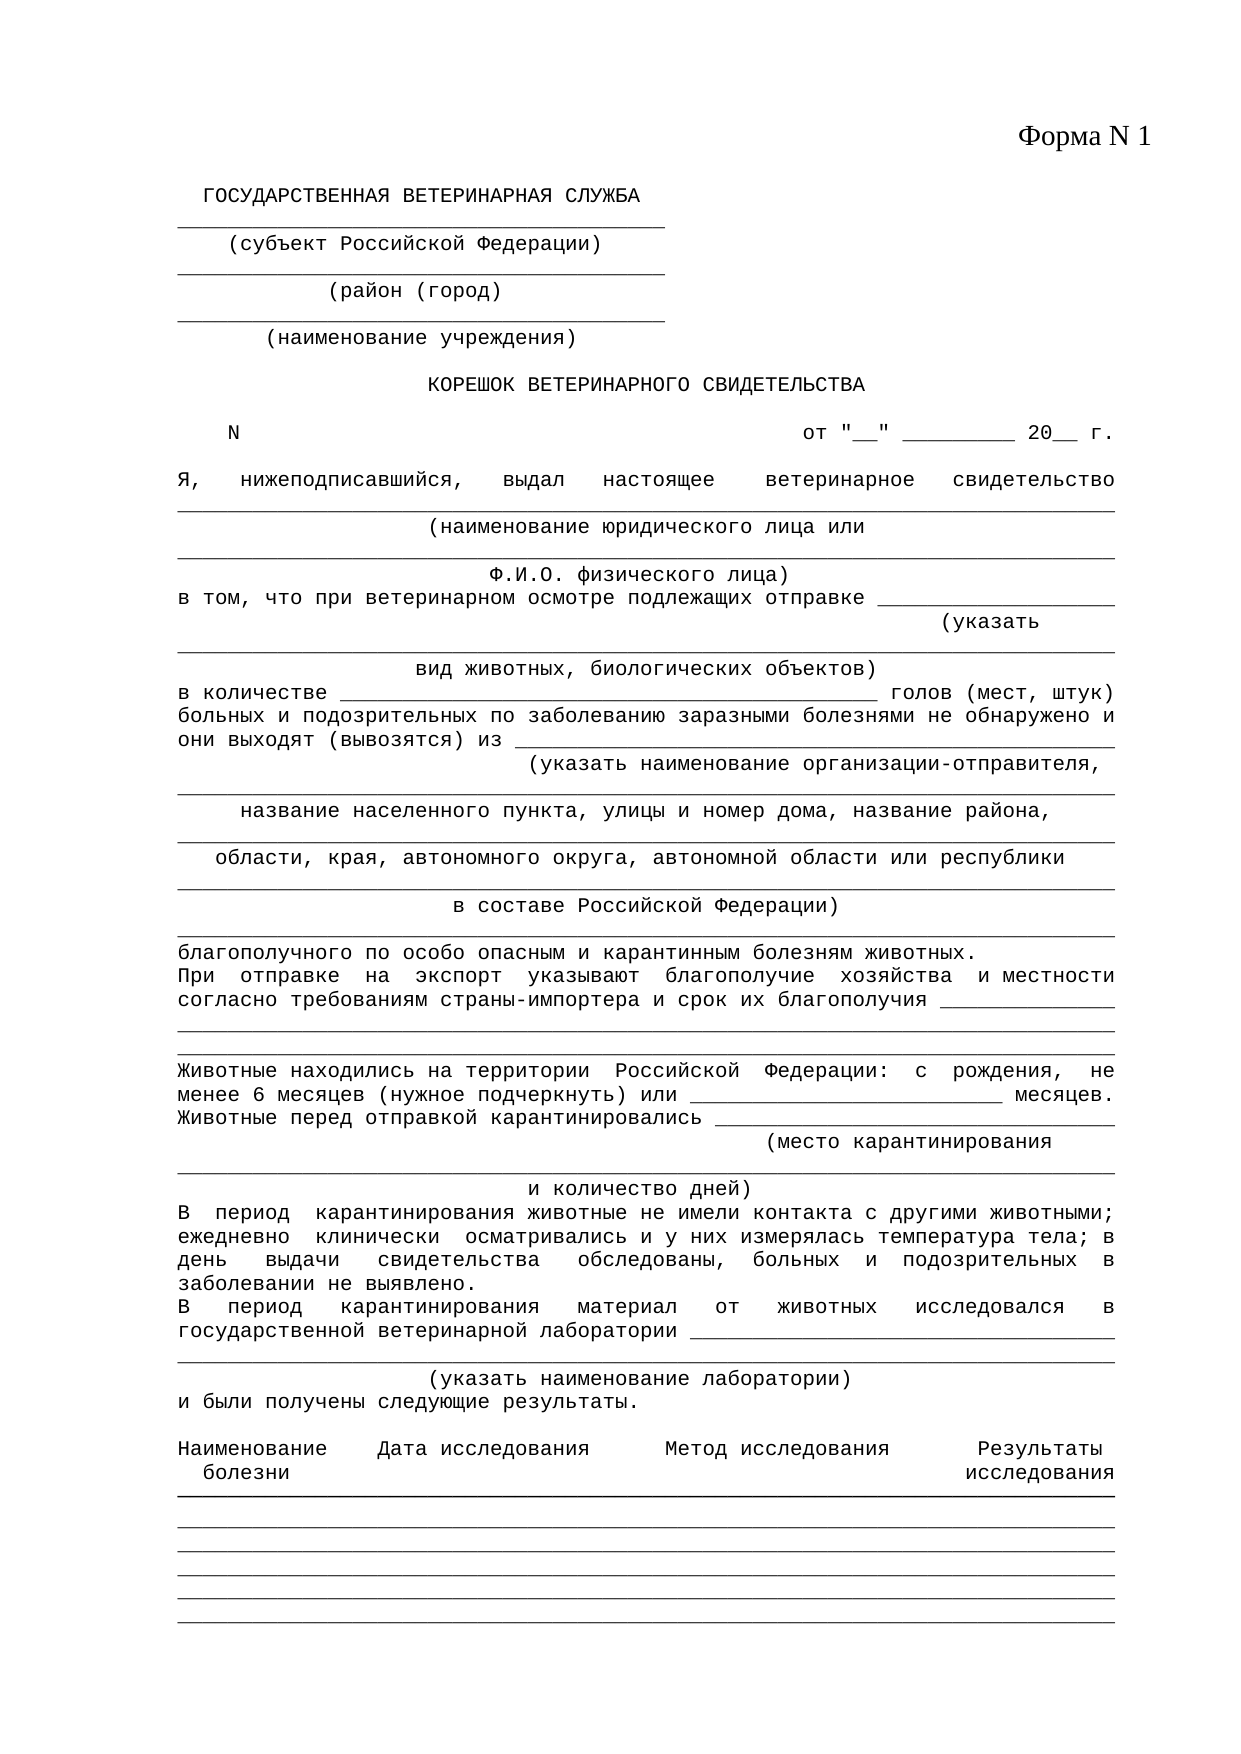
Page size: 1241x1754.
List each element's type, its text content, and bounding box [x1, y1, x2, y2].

text они выходят (вывозятся) из ________________________________________________ [177, 729, 1152, 753]
text ___________________________________________________________________________ [177, 824, 1152, 847]
text КОРЕШОК ВЕТЕРИНАРНОГО СВИДЕТЕЛЬСТВА [177, 374, 1152, 398]
text ___________________________________________________________________________ [177, 918, 1152, 942]
text согласно требованиям страны-импортера и срок их благополучия ______________ [177, 989, 1152, 1013]
text название населенного пункта, улицы и номер дома, название района, [177, 800, 1152, 824]
text Наименование Дата исследования Метод исследования Результаты [177, 1438, 1152, 1462]
text менее 6 месяцев (нужное подчеркнуть) или _________________________ месяцев. [177, 1084, 1152, 1107]
text в том, что при ветеринарном осмотре подлежащих отправке ___________________ [177, 587, 1152, 611]
text ___________________________________________________________________________ [177, 634, 1152, 658]
text ___________________________________________________________________________ [177, 1509, 1152, 1533]
text заболевании не выявлено. [177, 1273, 1152, 1297]
text ___________________________________________________________________________ [177, 1580, 1152, 1604]
text Я, нижеподписавшийся, выдал настоящее ветеринарное свидетельство [177, 469, 1152, 493]
text вид животных, биологических объектов) [177, 658, 1152, 682]
text _______________________________________ [177, 256, 1152, 280]
text ___________________________________________________________________________ [177, 776, 1152, 800]
text ___________________________________________________________________________ [177, 1344, 1152, 1367]
text ─────────────────────────────────────────────────────────────────────────── [177, 1486, 1152, 1509]
text (субъект Российской Федерации) [177, 232, 1152, 256]
text Форма N 1 [177, 118, 1152, 152]
text больных и подозрительных по заболеванию заразными болезнями не обнаружено и [177, 705, 1152, 729]
text день выдачи свидетельства обследованы, больных и подозрительных в [177, 1249, 1152, 1273]
text ___________________________________________________________________________ [177, 871, 1152, 894]
text области, края, автономного округа, автономной области или республики [177, 847, 1152, 871]
text Ф.И.О. физического лица) [177, 563, 1152, 587]
text Животные находились на территории Российской Федерации: с рождения, не [177, 1060, 1152, 1084]
text ___________________________________________________________________________ [177, 493, 1152, 516]
text Животные перед отправкой карантинировались ________________________________ [177, 1107, 1152, 1131]
text ___________________________________________________________________________ [177, 1533, 1152, 1557]
text (наименование юридического лица или [177, 516, 1152, 540]
text (район (город) [177, 280, 1152, 303]
text (указать [177, 611, 1152, 634]
text (указать наименование лаборатории) [177, 1367, 1152, 1391]
text При отправке на экспорт указывают благополучие хозяйства и местности [177, 966, 1152, 989]
text в составе Российской Федерации) [177, 894, 1152, 918]
text ___________________________________________________________________________ [177, 1013, 1152, 1036]
text ___________________________________________________________________________ [177, 1155, 1152, 1178]
text и количество дней) [177, 1178, 1152, 1202]
text (место карантинирования [177, 1131, 1152, 1155]
text в количестве ___________________________________________ голов (мест, штук) [177, 682, 1152, 705]
text ___________________________________________________________________________ [177, 1036, 1152, 1060]
text _______________________________________ [177, 209, 1152, 232]
text ___________________________________________________________________________ [177, 1604, 1152, 1628]
text государственной ветеринарной лаборатории __________________________________ [177, 1320, 1152, 1344]
text (указать наименование организации-отправителя, [177, 753, 1152, 776]
text болезни исследования [177, 1462, 1152, 1486]
text ежедневно клинически осматривались и у них измерялась температура тела; в [177, 1226, 1152, 1249]
text и были получены следующие результаты. [177, 1391, 1152, 1415]
text (наименование учреждения) [177, 327, 1152, 351]
text N от "__" _________ 20__ г. [177, 422, 1152, 445]
text _______________________________________ [177, 303, 1152, 327]
text В период карантинирования материал от животных исследовался в [177, 1297, 1152, 1320]
text благополучного по особо опасным и карантинным болезням животных. [177, 942, 1152, 966]
text ___________________________________________________________________________ [177, 1557, 1152, 1580]
text ___________________________________________________________________________ [177, 540, 1152, 563]
text ГОСУДАРСТВЕННАЯ ВЕТЕРИНАРНАЯ СЛУЖБА [177, 185, 1152, 209]
text В период карантинирования животные не имели контакта с другими животными; [177, 1202, 1152, 1226]
